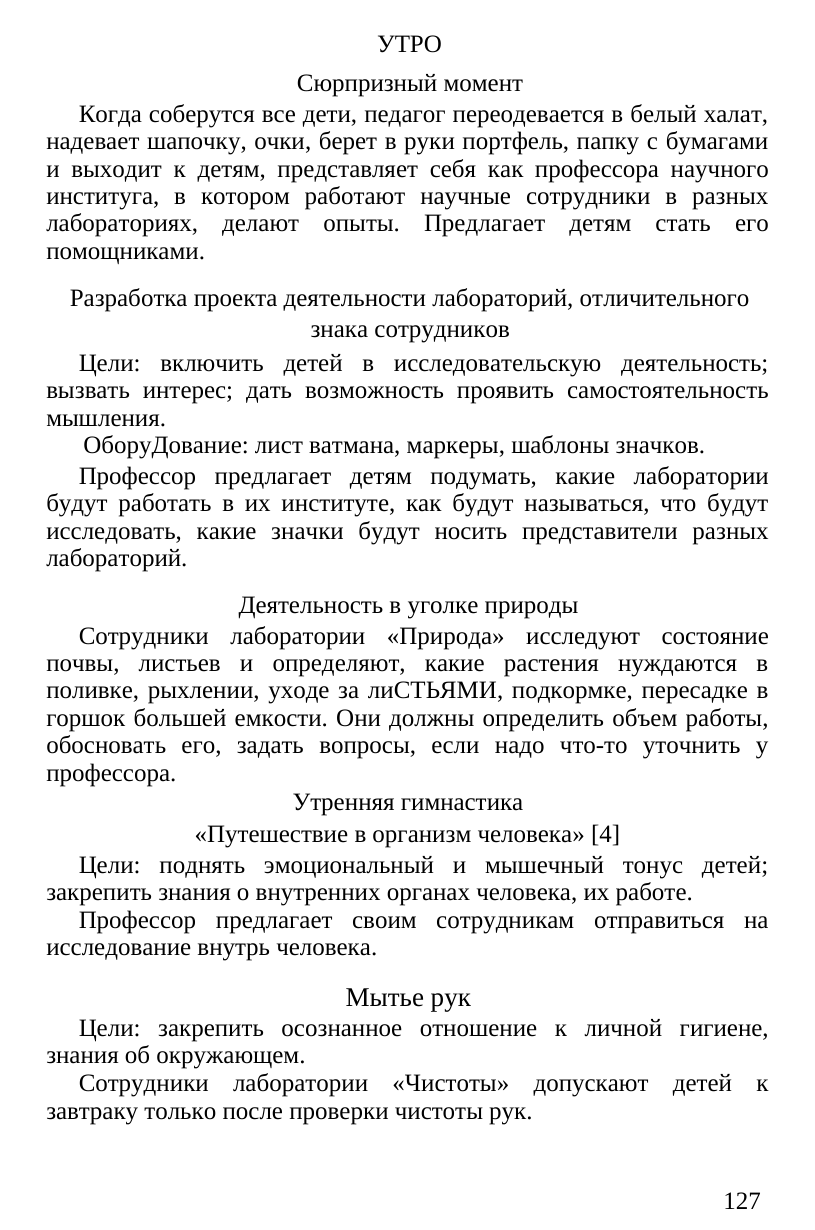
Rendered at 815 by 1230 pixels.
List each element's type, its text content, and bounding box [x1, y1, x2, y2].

text Сюрпризный момент [66, 68, 754, 97]
text Деятельность в уголке природы [66, 590, 751, 619]
text Цели: поднять эмоциональный и мышечный тонус детей; закрепить знания о внутренних органах человека, их работе. [46, 851, 769, 906]
text Цели: включить детей в исследовательскую деятельность; вызвать интерес; дать возможность проявить самостоятельность мышления. [46, 349, 769, 431]
text Цели: закрепить осознанное отношение к личной гигиене, знания об окружающем. [46, 1015, 769, 1069]
text Профессор предлагает детям подумать, какие лаборатории будут работать в их институте, как будут называться, что будут исследовать, какие значки будут носить представители разных лабораторий. [46, 462, 769, 572]
text Когда соберутся все дети, педагог переодевается в белый халат, надевает шапочку, очки, берет в руки портфель, папку с бумагами и выходит к детям, представляет себя как профессора научного институга, в котором работают научные сотрудники в разных лабораториях, делают опыты. Предлагает детям стать его помощниками. [46, 100, 769, 265]
text Профессор предлагает своим сотрудникам отправиться на исследование внутрь человека. [46, 906, 769, 961]
text ОборуДование: лист ватмана, маркеры, шаблоны значков. [83, 432, 769, 459]
text Разработка проекта деятельности лабораторий, отличительного знака сотрудников [66, 283, 753, 343]
text «Путешествие в организм человека» [4] [66, 819, 749, 848]
text Сотрудники лаборатории «Природа» исследуют состояние почвы, листьев и определяют, какие растения нуждаются в поливке, рыхлении, уходе за лиСТЬЯМИ, подкормке, пересадке в горшок большей емкости. Они должны определить объем работы, обосновать его, задать вопросы, если надо что-то уточнить у профессора. [46, 622, 769, 787]
text УТРО [66, 29, 753, 58]
text Сотрудники лаборатории «Чистоты» допускают детей к завтраку только после проверки чистоты рук. [46, 1070, 769, 1124]
text Утренняя гимнастика [66, 787, 750, 816]
subtitle Мытье рук [246, 981, 570, 1012]
